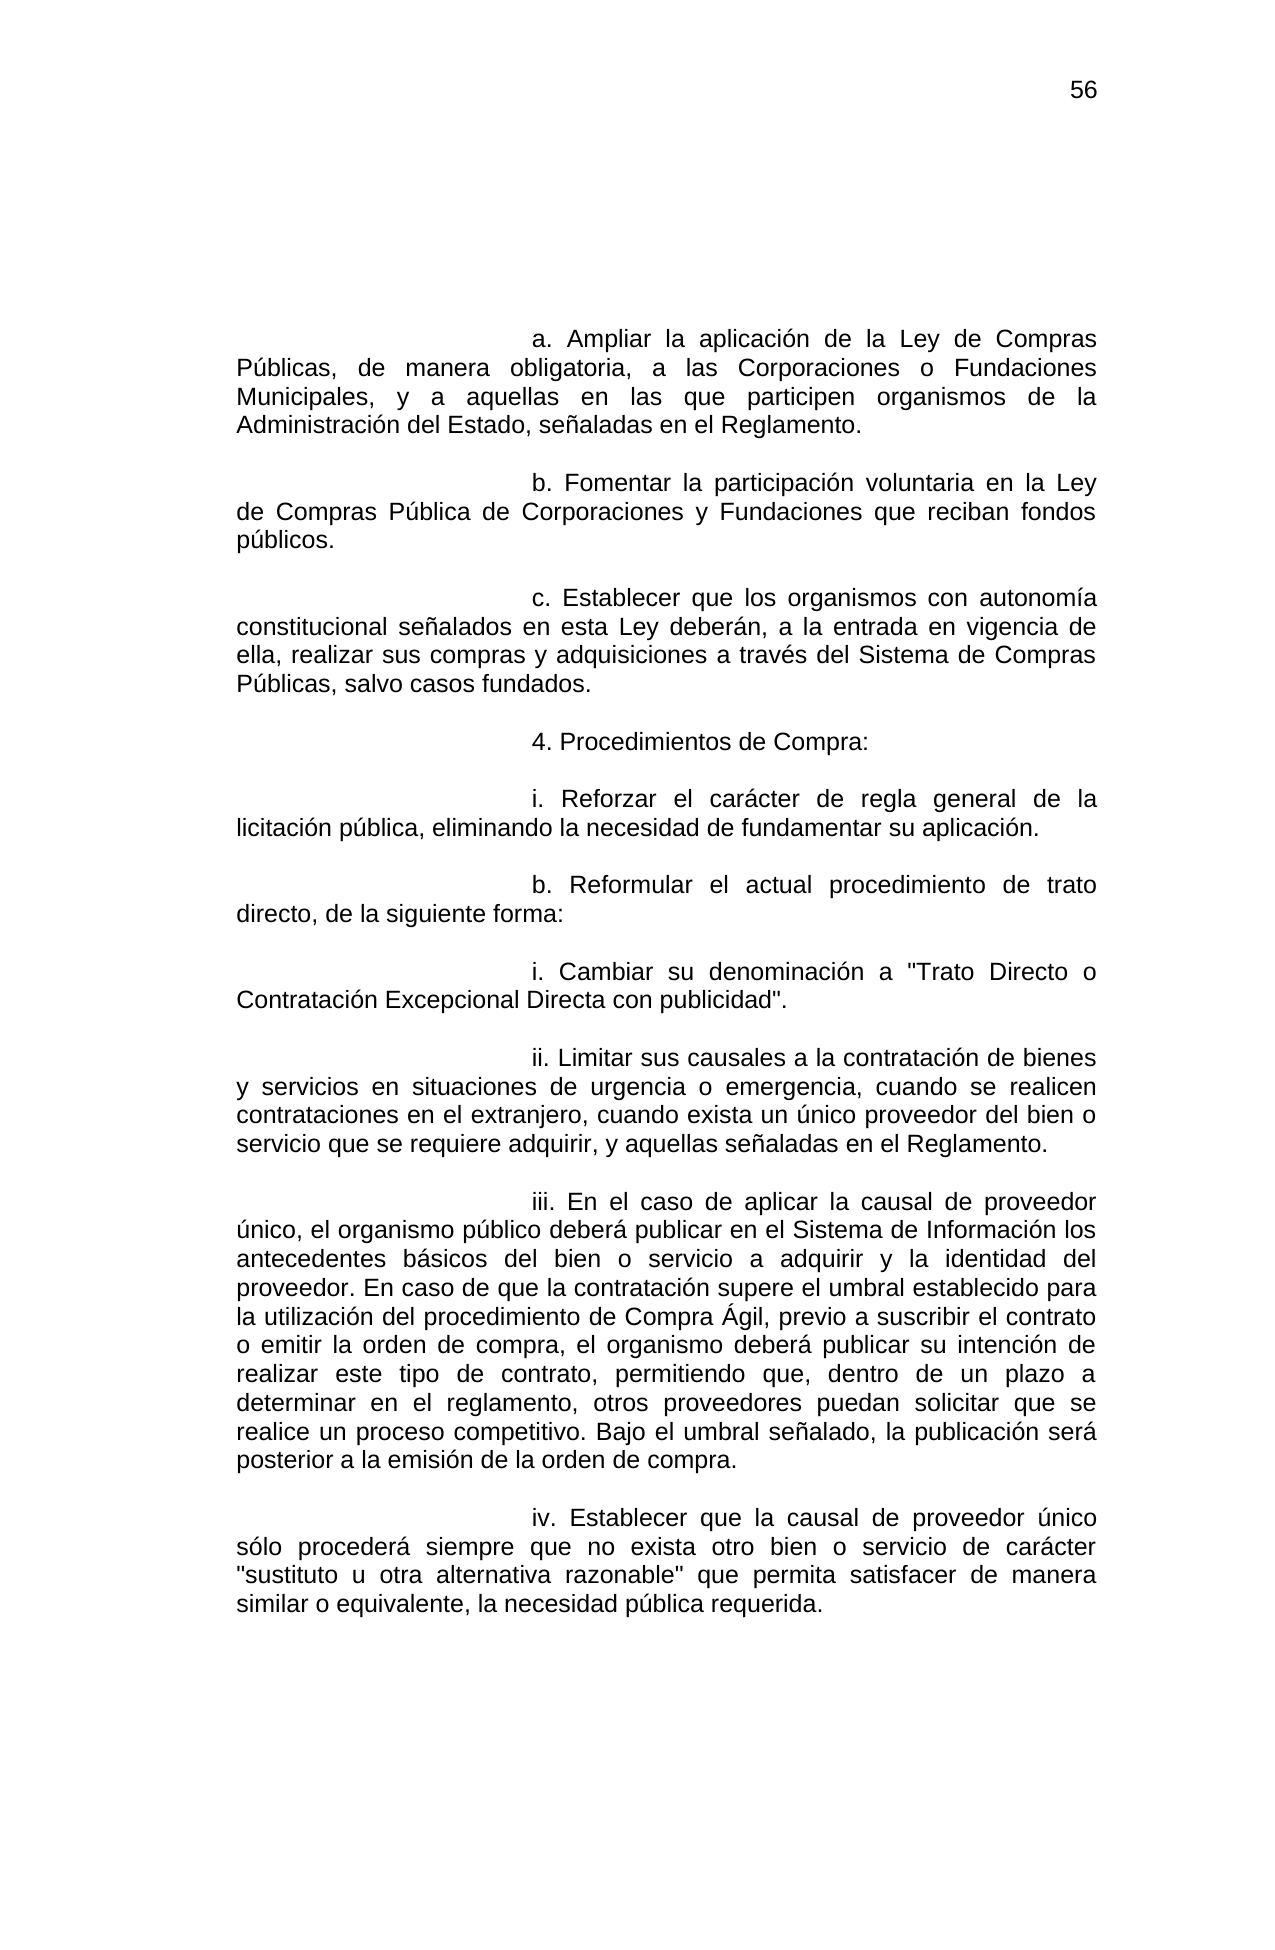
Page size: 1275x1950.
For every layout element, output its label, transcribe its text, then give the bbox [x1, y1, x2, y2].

text a. Ampliar la aplicación de la Ley de Compras Públicas, de manera obligatoria, a las Corporaciones o Fundaciones Municipales, y a aquellas en las que participen organismos de la Administración del Estado, señaladas en el Reglamento. [236, 324, 1098, 439]
text i. Reforzar el carácter de regla general de la licitación pública, eliminando la necesidad de fundamentar su aplicación. [236, 784, 1098, 842]
text i. Cambiar su denominación a "Trato Directo o Contratación Excepcional Directa con publicidad". [236, 957, 1098, 1014]
text iv. Establecer que la causal de proveedor único sólo procederá siempre que no exista otro bien o servicio de carácter "sustituto u otra alternativa razonable" que permita satisfacer de manera similar o equivalente, la necesidad pública requerida. [236, 1503, 1098, 1618]
text 4. Procedimientos de Compra: [236, 727, 1098, 755]
text iii. En el caso de aplicar la causal de proveedor único, el organismo público deberá publicar en el Sistema de Información los antecedentes básicos del bien o servicio a adquirir y la identidad del proveedor. En caso de que la contratación supere el umbral establecido para la utilización del procedimiento de Compra Ágil, previo a suscribir el contrato o emitir la orden de compra, el organismo deberá publicar su intención de realizar este tipo de contrato, permitiendo que, dentro de un plazo a determinar en el reglamento, otros proveedores puedan solicitar que se realice un proceso competitivo. Bajo el umbral señalado, la publicación será posterior a la emisión de la orden de compra. [236, 1187, 1098, 1474]
text b. Reformular el actual procedimiento de trato directo, de la siguiente forma: [236, 870, 1098, 928]
text b. Fomentar la participación voluntaria en la Ley de Compras Pública de Corporaciones y Fundaciones que reciban fondos públicos. [236, 468, 1098, 554]
text ii. Limitar sus causales a la contratación de bienes y servicios en situaciones de urgencia o emergencia, cuando se realicen contrataciones en el extranjero, cuando exista un único proveedor del bien o servicio que se requiere adquirir, y aquellas señaladas en el Reglamento. [236, 1043, 1098, 1158]
text c. Establecer que los organismos con autonomía constitucional señalados en esta Ley deberán, a la entrada en vigencia de ella, realizar sus compras y adquisiciones a través del Sistema de Compras Públicas, salvo casos fundados. [236, 583, 1098, 698]
